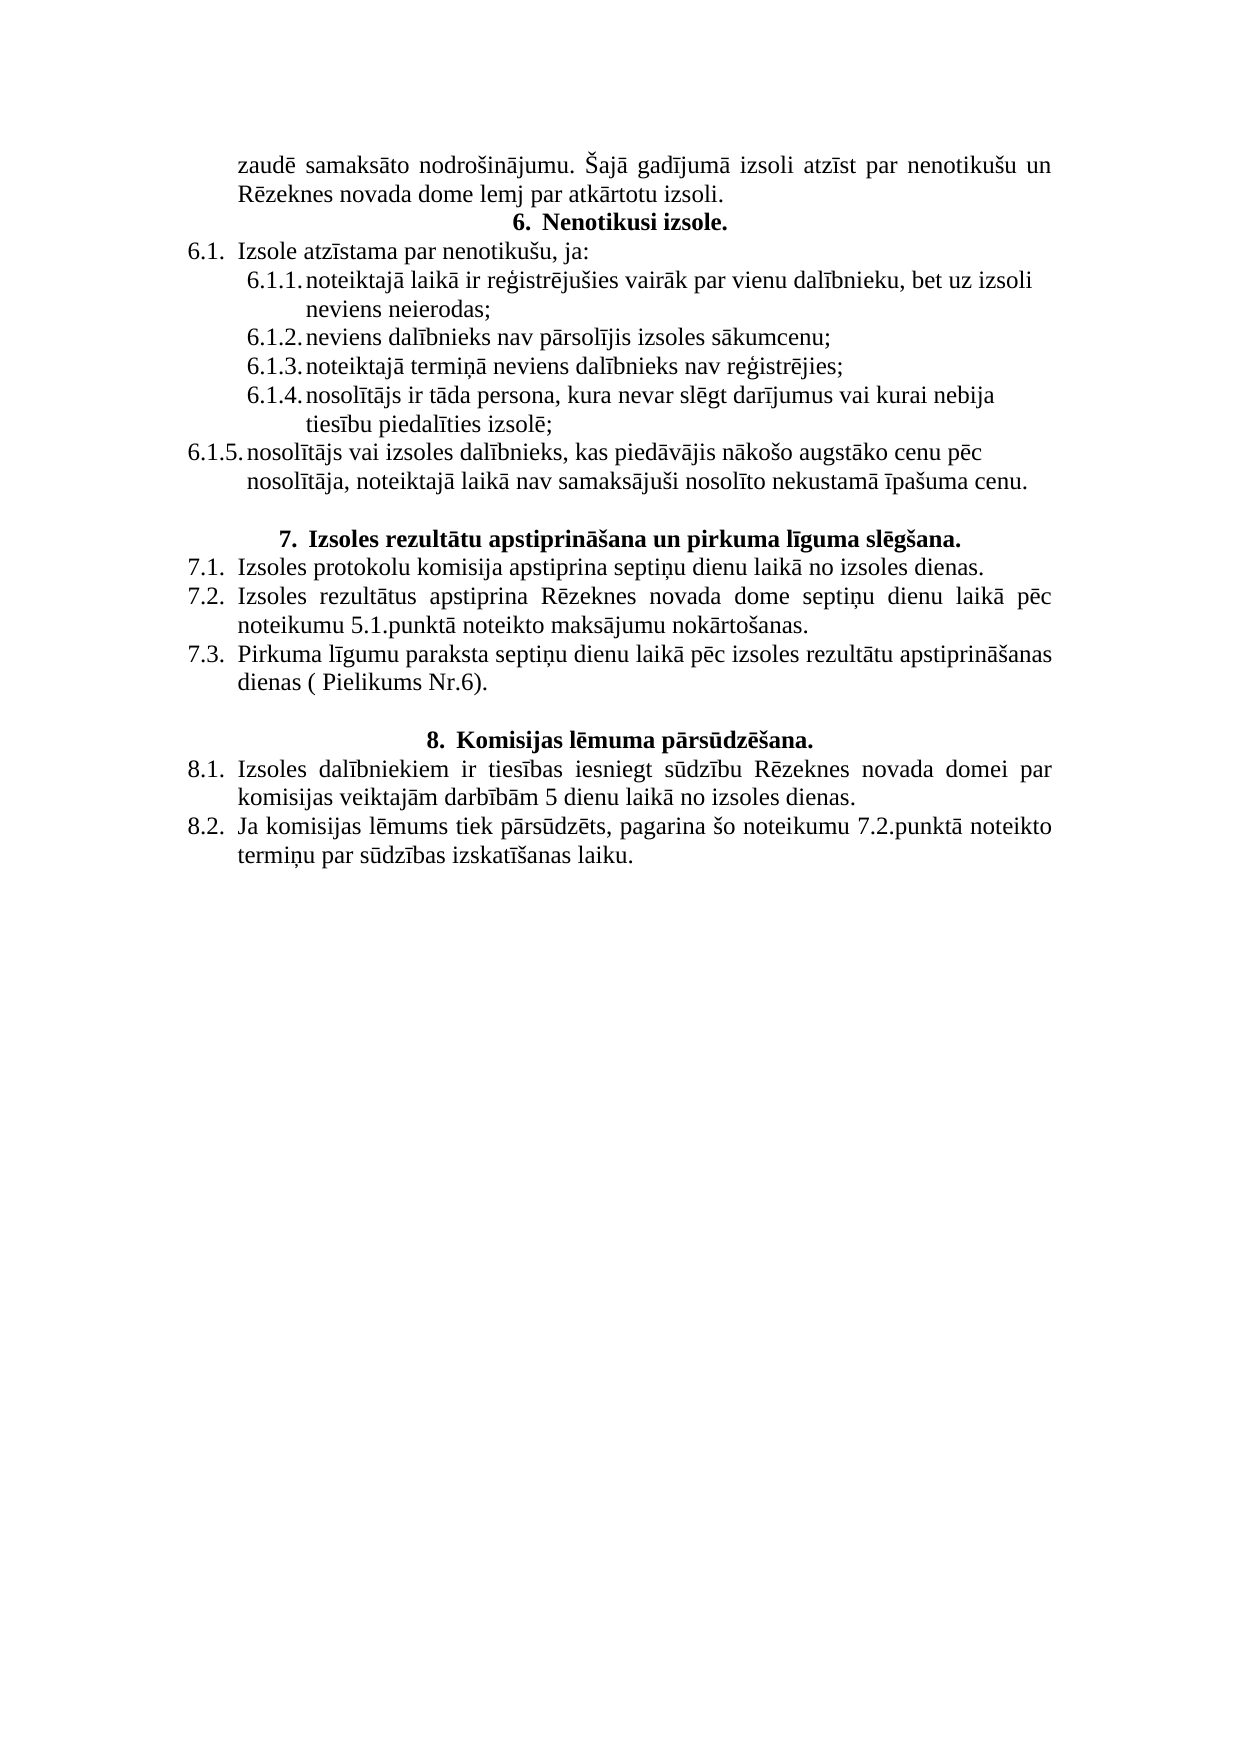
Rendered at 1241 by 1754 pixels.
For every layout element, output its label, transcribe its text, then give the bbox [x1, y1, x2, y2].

list Izsoles protokolu komisija apstiprina septiņu dienu laikā no izsoles dienas. [187, 552, 1053, 581]
list Nenotikusi izsole. [187, 207, 1053, 236]
list noteiktajā laikā ir reģistrējušies vairāk par vienu dalībnieku, bet uz izsoli neviens neierodas; [247, 265, 1053, 322]
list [187, 150, 1053, 207]
list nosolītājs vai izsoles dalībnieks, kas piedāvājis nākošo augstāko cenu pēc nosolītāja, noteiktajā laikā nav samaksājuši nosolīto nekustamā īpašuma cenu. [187, 437, 1053, 495]
list neviens dalībnieks nav pārsolījis izsoles sākumcenu; [247, 322, 1053, 351]
list Izsoles dalībniekiem ir tiesības iesniegt sūdzību Rēzeknes novada domei par komisijas veiktajām darbībām 5 dienu laikā no izsoles dienas. [187, 754, 1053, 811]
list Komisijas lēmuma pārsūdzēšana. [187, 725, 1053, 754]
list Izsoles rezultātus apstiprina Rēzeknes novada dome septiņu dienu laikā pēc noteikumu 5.1.punktā noteikto maksājumu nokārtošanas. [187, 581, 1053, 639]
list Izsole atzīstama par nenotikušu, ja: [187, 236, 1053, 265]
list nosolītājs ir tāda persona, kura nevar slēgt darījumus vai kurai nebija tiesību piedalīties izsolē; [247, 380, 1053, 437]
list noteiktajā termiņā neviens dalībnieks nav reģistrējies; [247, 351, 1053, 380]
list Izsoles rezultātu apstiprināšana un pirkuma līguma slēgšana. [187, 524, 1053, 552]
list Pirkuma līgumu paraksta septiņu dienu laikā pēc izsoles rezultātu apstiprināšanas dienas ( Pielikums Nr.6). [187, 639, 1053, 696]
list Ja komisijas lēmums tiek pārsūdzēts, pagarina šo noteikumu 7.2.punktā noteikto termiņu par sūdzības izskatīšanas laiku. [187, 811, 1053, 869]
